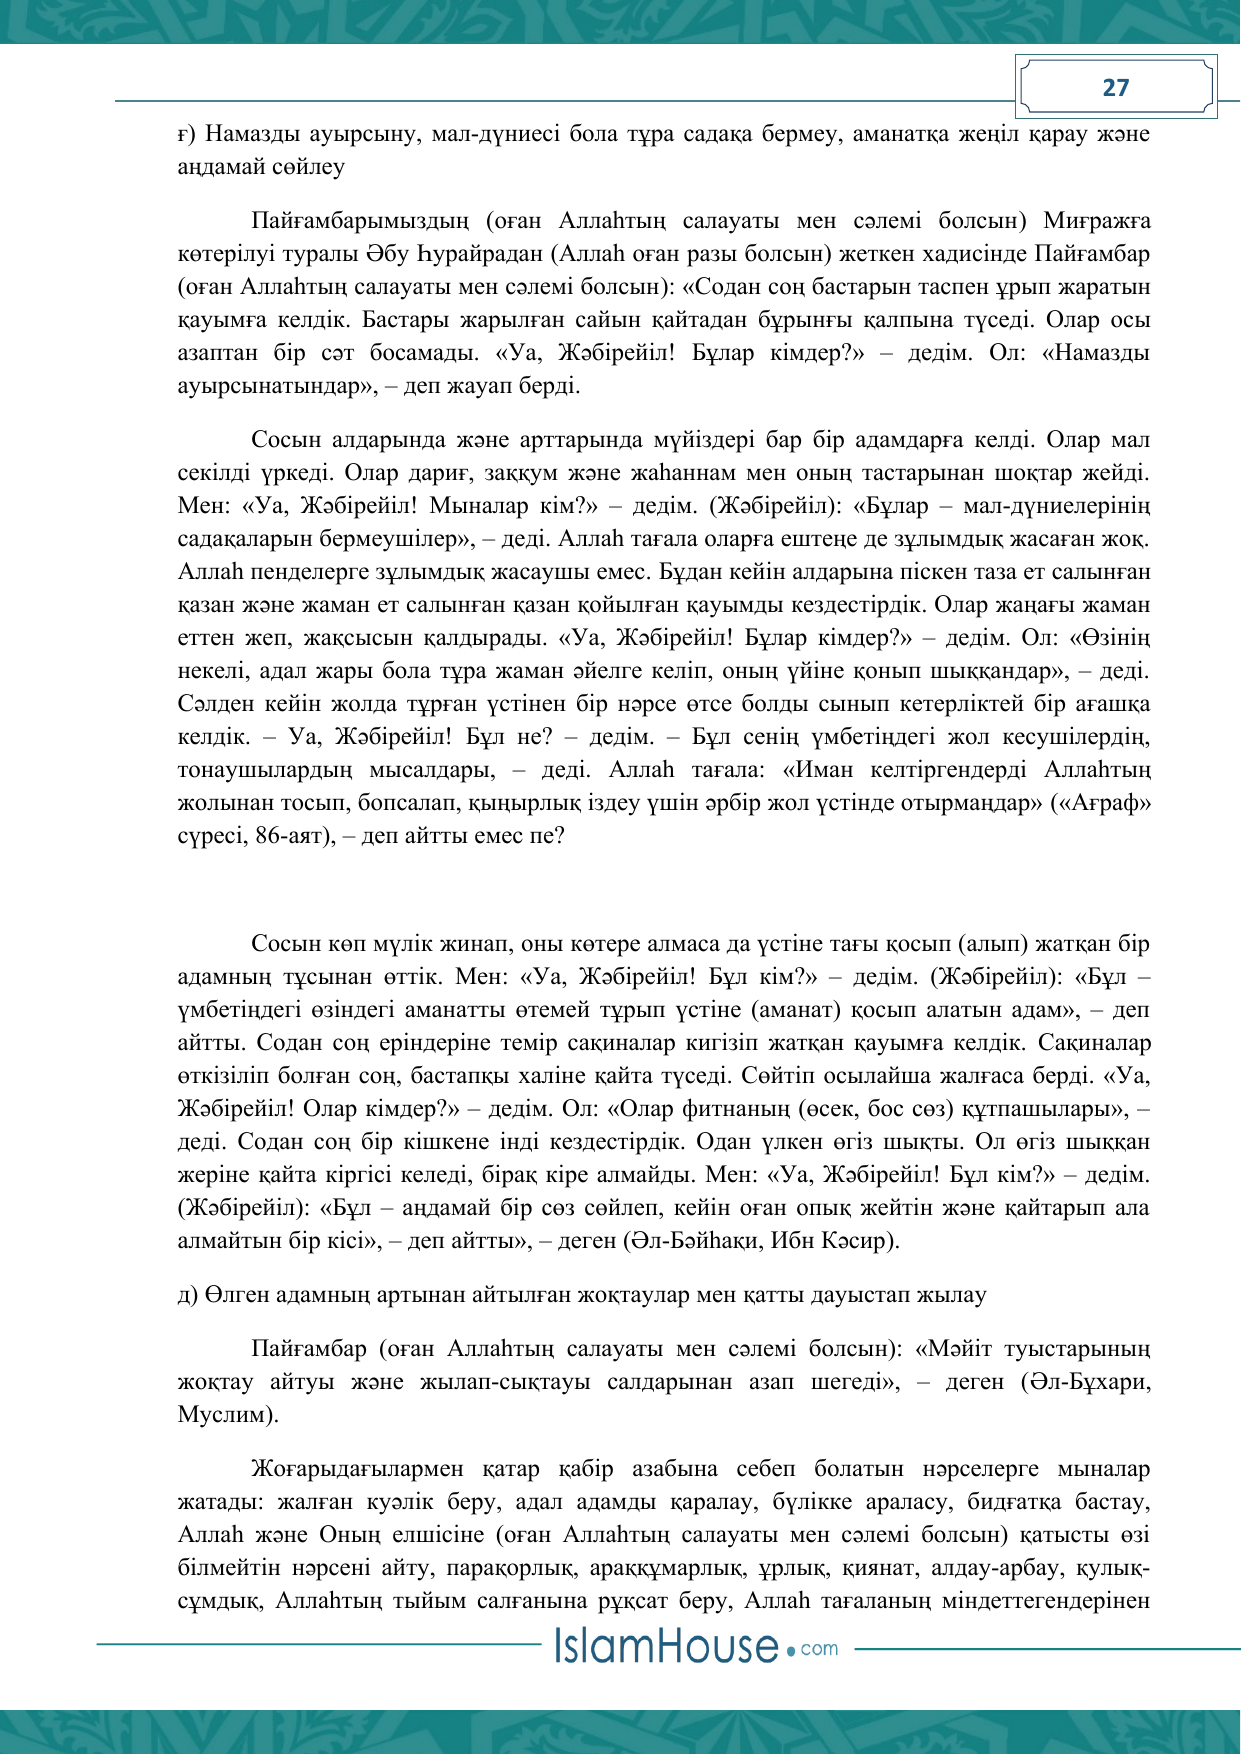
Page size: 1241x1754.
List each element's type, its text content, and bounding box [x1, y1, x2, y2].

text Пайғамбар (оған Аллаһтың салауаты мен сәлемі болсын): «Мәйіт туыстарының жоқтау айтуы және жылап-сықтауы салдарынан азап шегеді», – деген (Әл-Бұхари, Муслим). [177, 1333, 1152, 1428]
text ғ) Намазды ауырсыну, мал-дүниесі бола тұра садақа бермеу, аманатқа жеңіл қарау және аңдамай сөйлеу [177, 118, 1152, 180]
picture [88, 1618, 542, 1665]
picture [546, 1620, 1241, 1672]
picture [0, 0, 1240, 44]
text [177, 1453, 1152, 1613]
picture [0, 1710, 1241, 1754]
text Сосын алдарында және арттарында мүйіздері бар бір адамдарға келді. Олар мал секілді үркеді. Олар дариғ, заққум және жаһаннам мен оның тастарынан шоқтар жейді. Мен: «Уа, Жәбірейіл! Мыналар кім?» – дедім. (Жәбірейіл): «Бұлар – мал-дүниелерінің садақаларын бермеушілер», – деді. Аллаһ тағала оларға ештеңе де зұлымдық жасаған жоқ. Аллаһ пенделерге зұлымдық жасаушы емес. Бұдан кейін алдарына піскен таза ет салынған қазан және жаман ет салынған қазан қойылған қауымды кездестірдік. Олар жаңағы жаман еттен жеп, жақсысын қалдырады. «Уа, Жәбірейіл! Бұлар кімдер?» – дедім. Ол: «Өзінің некелі, адал жары бола тұра жаман әйелге келіп, оның үйіне қонып шыққандар», – деді. Сәлден кейін жолда тұрған үстінен бір нәрсе өтсе болды сынып кетерліктей бір ағашқа келдік. – Уа, Жәбірейіл! Бұл не? – дедім. – Бұл сенің үмбетіңдегі жол кесушілердің, тонаушылардың мысалдары, – деді. Аллаһ тағала: «Иман келтіргендерді Аллаһтың жолынан тосып, бопсалап, қыңырлық іздеу үшін әрбір жол үстінде отырмаңдар» («Ағраф» сүресі, 86-аят), – деп айтты емес пе? [177, 424, 1152, 849]
text д) Өлген адамның артынан айтылған жоқтаулар мен қатты дауыстап жылау [177, 1279, 1152, 1308]
text Пайғамбарымыздың (оған Аллаһтың салауаты мен сәлемі болсын) Миғражға көтерілуі туралы Әбу Һурайрадан (Аллаһ оған разы болсын) жеткен хадисінде Пайғамбар (оған Аллаһтың салауаты мен сәлемі болсын): «Содан соң бастарын таспен ұрып жаратын қауымға келдік. Бастары жарылған сайын қайтадан бұрынғы қалпына түседі. Олар осы азаптан бір сәт босамады. «Уа, Жәбірейіл! Бұлар кімдер?» – дедім. Ол: «Намазды ауырсынатындар», – деп жауап берді. [177, 205, 1152, 399]
text Сосын көп мүлік жинап, оны көтере алмаса да үстіне тағы қосып (алып) жатқан бір адамның тұсынан өттік. Мен: «Уа, Жәбірейіл! Бұл кім?» – дедім. (Жәбірейіл): «Бұл – үмбетіңдегі өзіндегі аманатты өтемей тұрып үстіне (аманат) қосып алатын адам», – деп айтты. Содан соң еріндеріне темір сақиналар кигізіп жатқан қауымға келдік. Сақиналар өткізіліп болған соң, бастапқы халіне қайта түседі. Сөйтіп осылайша жалғаса берді. «Уа, Жәбірейіл! Олар кімдер?» – дедім. Ол: «Олар фитнаның (өсек, бос сөз) құтпашылары», – деді. Содан соң бір кішкене інді кездестірдік. Одан үлкен өгіз шықты. Ол өгіз шыққан жеріне қайта кіргісі келеді, бірақ кіре алмайды. Мен: «Уа, Жәбірейіл! Бұл кім?» – дедім. (Жәбірейіл): «Бұл – аңдамай бір сөз сөйлеп, кейін оған опық жейтін және қайтарып ала алмайтын бір кісі», – деп айтты», – деген (Әл-Бәйһақи, Ибн Кәсир). [177, 928, 1152, 1254]
